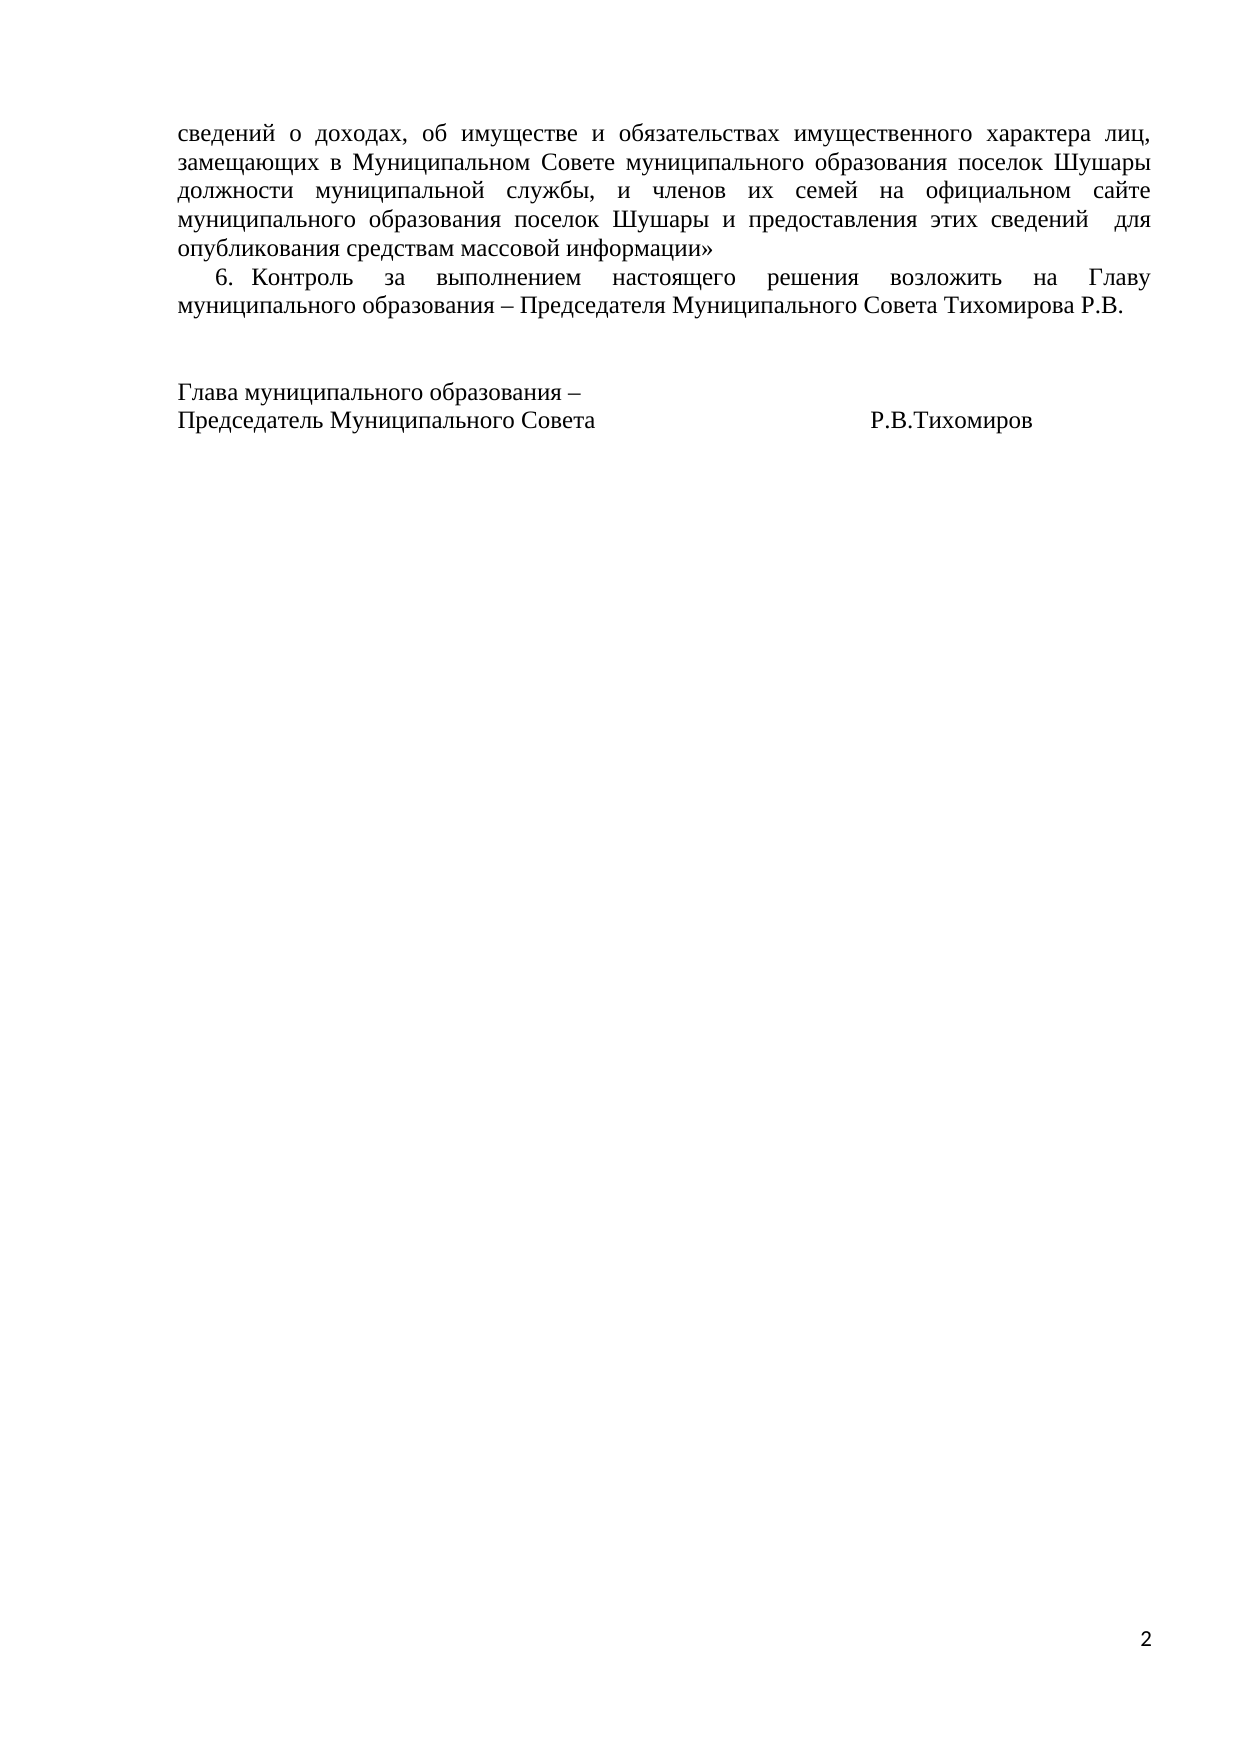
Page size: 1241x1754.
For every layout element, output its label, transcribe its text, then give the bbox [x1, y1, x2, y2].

list Контроль за выполнением настоящего решения возложить на Главу муниципального образования – Председателя Муниципального Совета Тихомирова Р.В. [177, 262, 1152, 319]
text Глава муниципального образования – [177, 377, 1152, 406]
text Председатель Муниципального Совета Р.В.Тихомиров [177, 406, 1152, 434]
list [177, 118, 1152, 262]
